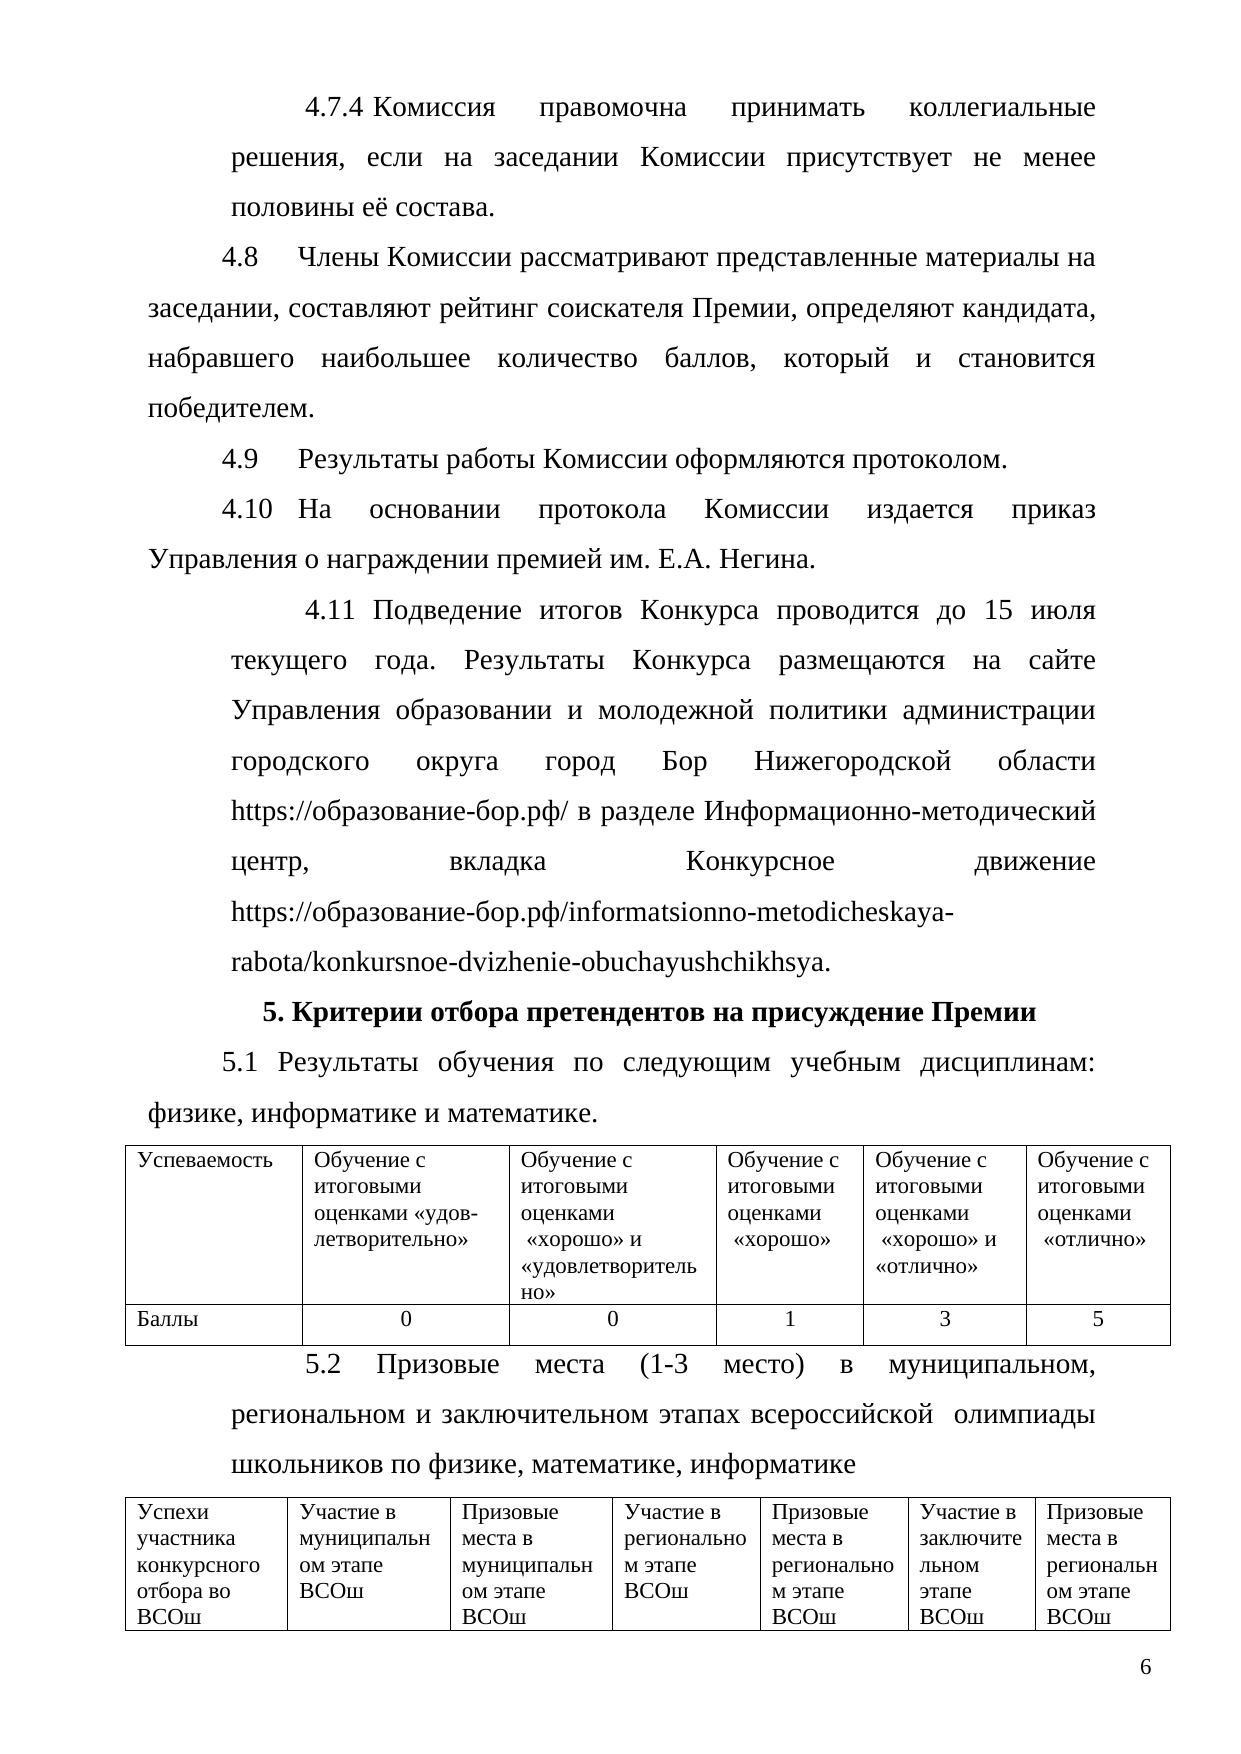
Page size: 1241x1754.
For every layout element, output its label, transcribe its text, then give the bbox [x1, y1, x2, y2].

text 5.2 Призовые места (1-3 место) в муниципальном, региональном и заключительном этапах всероссийской олимпиады школьников по физике, математике, информатике [231, 1346, 1096, 1480]
table_header Участие в заключительном этапе ВСОш [909, 1498, 1035, 1630]
table_header Обучение с итоговыми оценками «хорошо» [717, 1146, 863, 1304]
table_header Успеваемость [126, 1146, 302, 1304]
table_header Успехи участника конкурсного отбора во ВСОш [126, 1498, 287, 1630]
table_header Обучение с итоговыми оценками «хорошо» и «удовлетворительно» [510, 1146, 716, 1304]
table_header Призовые места в муниципальном этапе ВСОш [451, 1498, 612, 1630]
table_cell 5 [1027, 1305, 1170, 1345]
table_header Обучение с итоговыми оценками «удов-летворительно» [303, 1146, 509, 1304]
table_cell 1 [717, 1305, 863, 1345]
text 4.7.4 Комиссия правомочна принимать коллегиальные решения, если на заседании Комиссии присутствует не менее половины её состава. [231, 89, 1096, 223]
table_cell 0 [303, 1305, 509, 1345]
table_header Обучение с итоговыми оценками «хорошо» и «отлично» [864, 1146, 1026, 1304]
table_header Призовые места в региональном этапе ВСОш [1036, 1498, 1170, 1630]
table_cell Баллы [126, 1305, 302, 1345]
text 5.1 Результаты обучения по следующим учебным дисциплинам: физике, информатике и математике. [148, 1044, 1096, 1128]
table_header Призовые места в региональном этапе ВСОш [761, 1498, 908, 1630]
table_cell 0 [510, 1305, 716, 1345]
text 4.11 Подведение итогов Конкурса проводится до 15 июля текущего года. Результаты Конкурса размещаются на сайте Управления образовании и молодежной политики администрации городского округа город Бор Нижегородской области https://образование-бор.рф/ в разделе Информационно-методический центр, вкладка Конкурсное движение https://образование-бор.рф/informatsionno-metodicheskaya-rabota/konkursnoe-dvizhenie-obuchayushchikhsya. [231, 592, 1096, 977]
table_cell 3 [864, 1305, 1026, 1345]
table_header Участие в муниципальном этапе ВСОш [288, 1498, 450, 1630]
table_header Обучение с итоговыми оценками «отлично» [1027, 1146, 1170, 1304]
table_header Участие в региональном этапе ВСОш [613, 1498, 760, 1630]
text 5. Критерии отбора претендентов на присуждение Премии [148, 994, 1152, 1028]
text 4.10 На основании протокола Комиссии издается приказ Управления о награждении премией им. Е.А. Негина. [148, 491, 1096, 575]
text 4.8 Члены Комиссии рассматривают представленные материалы на заседании, составляют рейтинг соискателя Премии, определяют кандидата, набравшего наибольшее количество баллов, который и становится победителем. [148, 239, 1096, 424]
text 4.9 Результаты работы Комиссии оформляются протоколом. [148, 441, 1096, 474]
